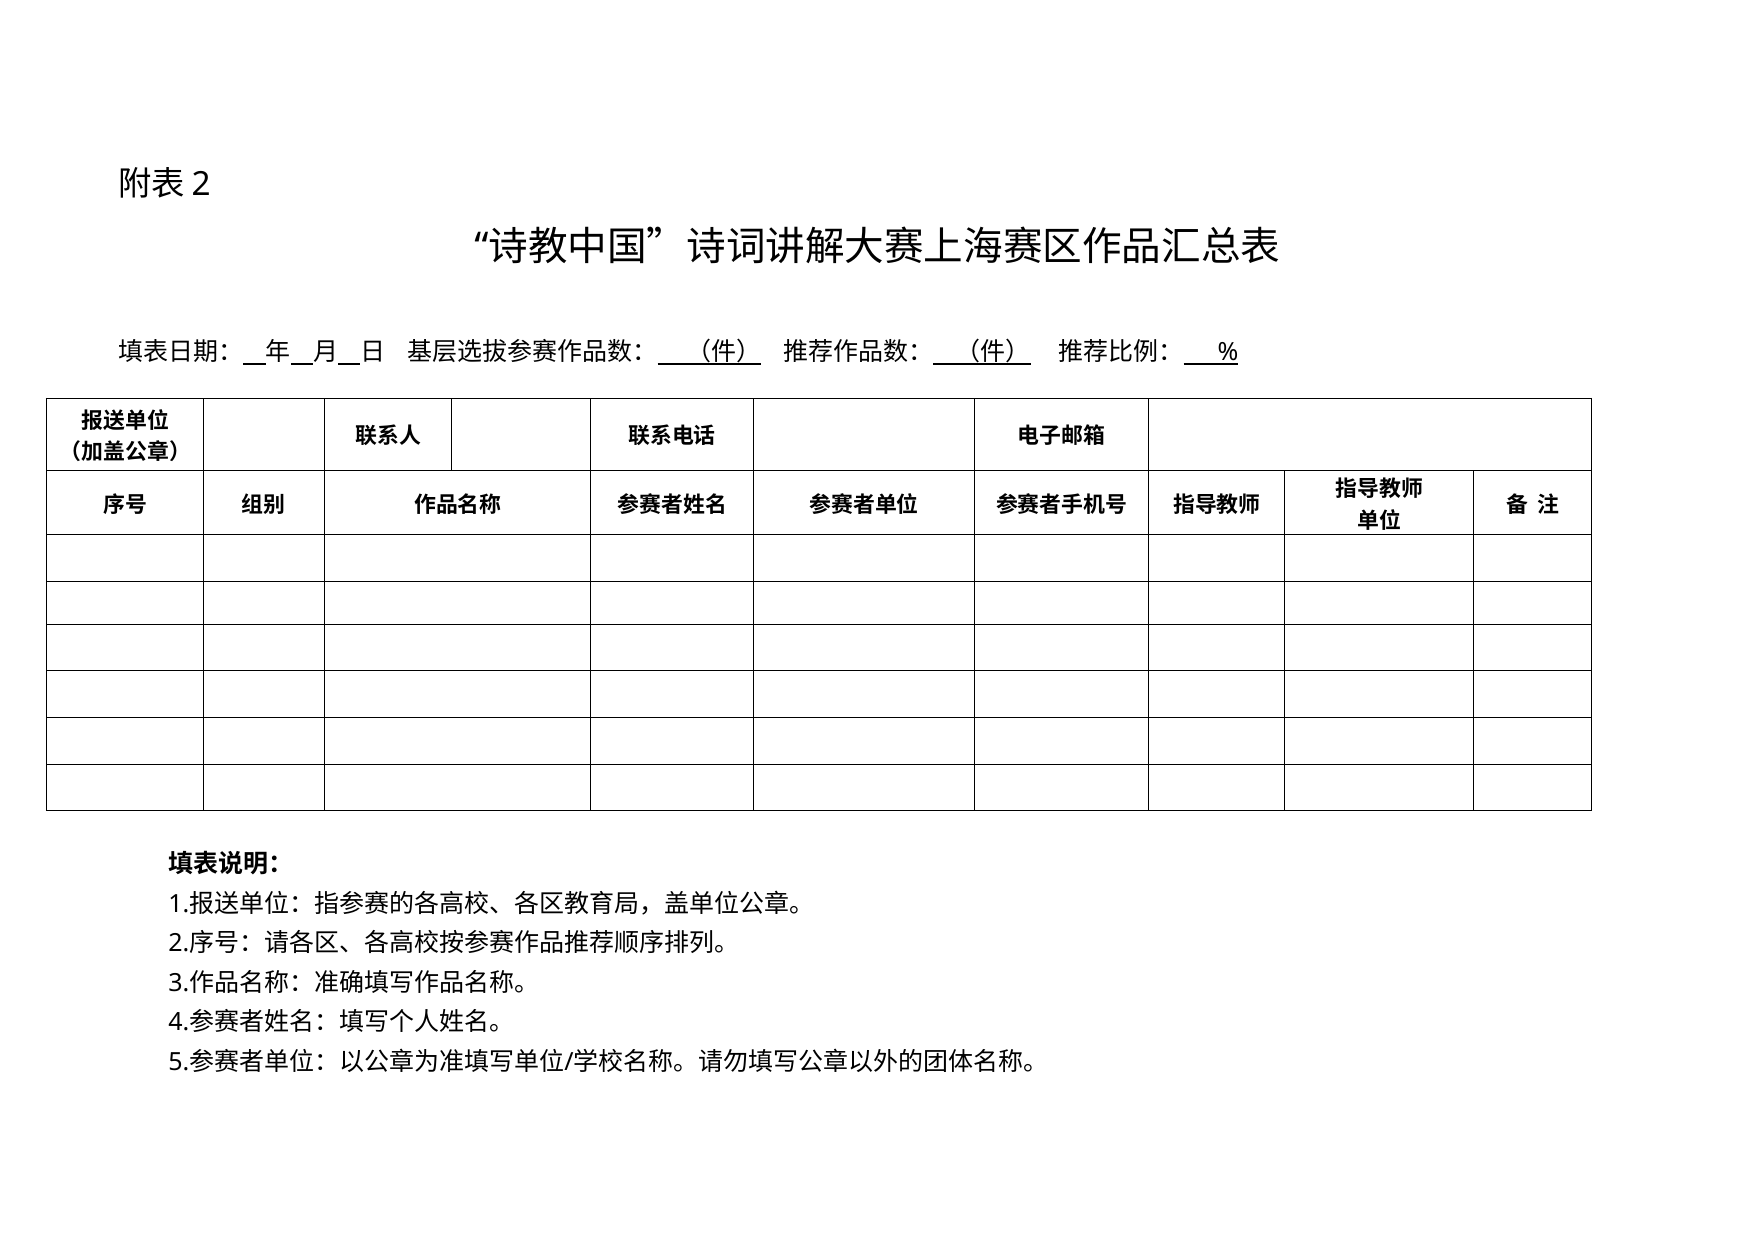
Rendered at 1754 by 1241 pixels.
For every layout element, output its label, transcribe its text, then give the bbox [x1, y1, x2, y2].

table_cell [754, 765, 974, 810]
table_cell [1285, 535, 1473, 581]
table_cell [1285, 582, 1473, 624]
text 2.序号：请各区、各高校按参赛作品推荐顺序排列。 [118, 920, 1636, 959]
table_cell [1149, 625, 1284, 670]
table_cell [1149, 718, 1284, 763]
table_cell [1149, 535, 1284, 581]
table_cell [325, 671, 590, 717]
text 1.报送单位：指参赛的各高校、各区教育局，盖单位公章。 [118, 880, 1636, 920]
table_cell [975, 671, 1148, 717]
table_header 联系人 [325, 399, 451, 470]
table_cell 参赛者姓名 [591, 471, 753, 534]
table_cell [325, 535, 590, 581]
table_cell [1474, 625, 1591, 670]
table_cell [591, 582, 753, 624]
table_cell 备 注 [1474, 471, 1591, 534]
table_cell [204, 582, 324, 624]
table_cell [1285, 718, 1473, 763]
table_cell [1285, 625, 1473, 670]
table_cell [47, 535, 203, 581]
table_header 报送单位 （加盖公章） [47, 399, 203, 470]
table_cell 参赛者单位 [754, 471, 974, 534]
text 4.参赛者姓名：填写个人姓名。 [118, 999, 1636, 1039]
table_cell [754, 671, 974, 717]
table_cell [47, 765, 203, 810]
table_cell 指导教师 单位 [1285, 471, 1473, 534]
table_cell [975, 535, 1148, 581]
table_cell 组别 [204, 471, 324, 534]
table_header [452, 399, 590, 470]
table_cell [754, 535, 974, 581]
text 附表2 [118, 149, 1636, 214]
table_cell [47, 718, 203, 763]
text 5.参赛者单位：以公章为准填写单位/学校名称。请勿填写公章以外的团体名称。 [118, 1039, 1636, 1078]
table_cell [1474, 535, 1591, 581]
table_cell 参赛者手机号 [975, 471, 1148, 534]
text 填表日期： 年 月 日 基层选拔参赛作品数： （件） 推荐作品数： （件） 推荐比例： % [118, 332, 1636, 368]
table_cell [325, 582, 590, 624]
table_cell [325, 625, 590, 670]
table_cell [975, 625, 1148, 670]
table_cell [591, 625, 753, 670]
text “诗教中国”诗词讲解大赛上海赛区作品汇总表 [118, 214, 1636, 272]
table_cell [975, 718, 1148, 763]
table_cell [591, 765, 753, 810]
table_cell [47, 671, 203, 717]
table_cell [204, 671, 324, 717]
table_cell [1149, 582, 1284, 624]
table_cell [1149, 765, 1284, 810]
table_cell [591, 718, 753, 763]
table_cell [754, 582, 974, 624]
table_cell [47, 582, 203, 624]
table_cell [204, 718, 324, 763]
table_cell [975, 582, 1148, 624]
table_cell [1474, 582, 1591, 624]
table_header [1149, 399, 1591, 470]
table_header 联系电话 [591, 399, 753, 470]
table_cell [47, 625, 203, 670]
text 3.作品名称：准确填写作品名称。 [118, 959, 1636, 999]
table_cell [204, 765, 324, 810]
table_cell [1285, 765, 1473, 810]
table_cell 作品名称 [325, 471, 590, 534]
table_cell [1474, 671, 1591, 717]
table_cell [754, 625, 974, 670]
table_cell [591, 535, 753, 581]
table_cell 序号 [47, 471, 203, 534]
table_cell 指导教师 [1149, 471, 1284, 534]
table_cell [204, 625, 324, 670]
table_cell [325, 765, 590, 810]
table_cell [1285, 671, 1473, 717]
table_header [754, 399, 974, 470]
text 填表说明： [118, 841, 1636, 880]
table_cell [1474, 765, 1591, 810]
table_cell [1474, 718, 1591, 763]
table_cell [1149, 671, 1284, 717]
table_cell [754, 718, 974, 763]
table_cell [591, 671, 753, 717]
table_cell [975, 765, 1148, 810]
table_cell [325, 718, 590, 763]
table_cell [204, 535, 324, 581]
table_header 电子邮箱 [975, 399, 1148, 470]
table_header [204, 399, 324, 470]
